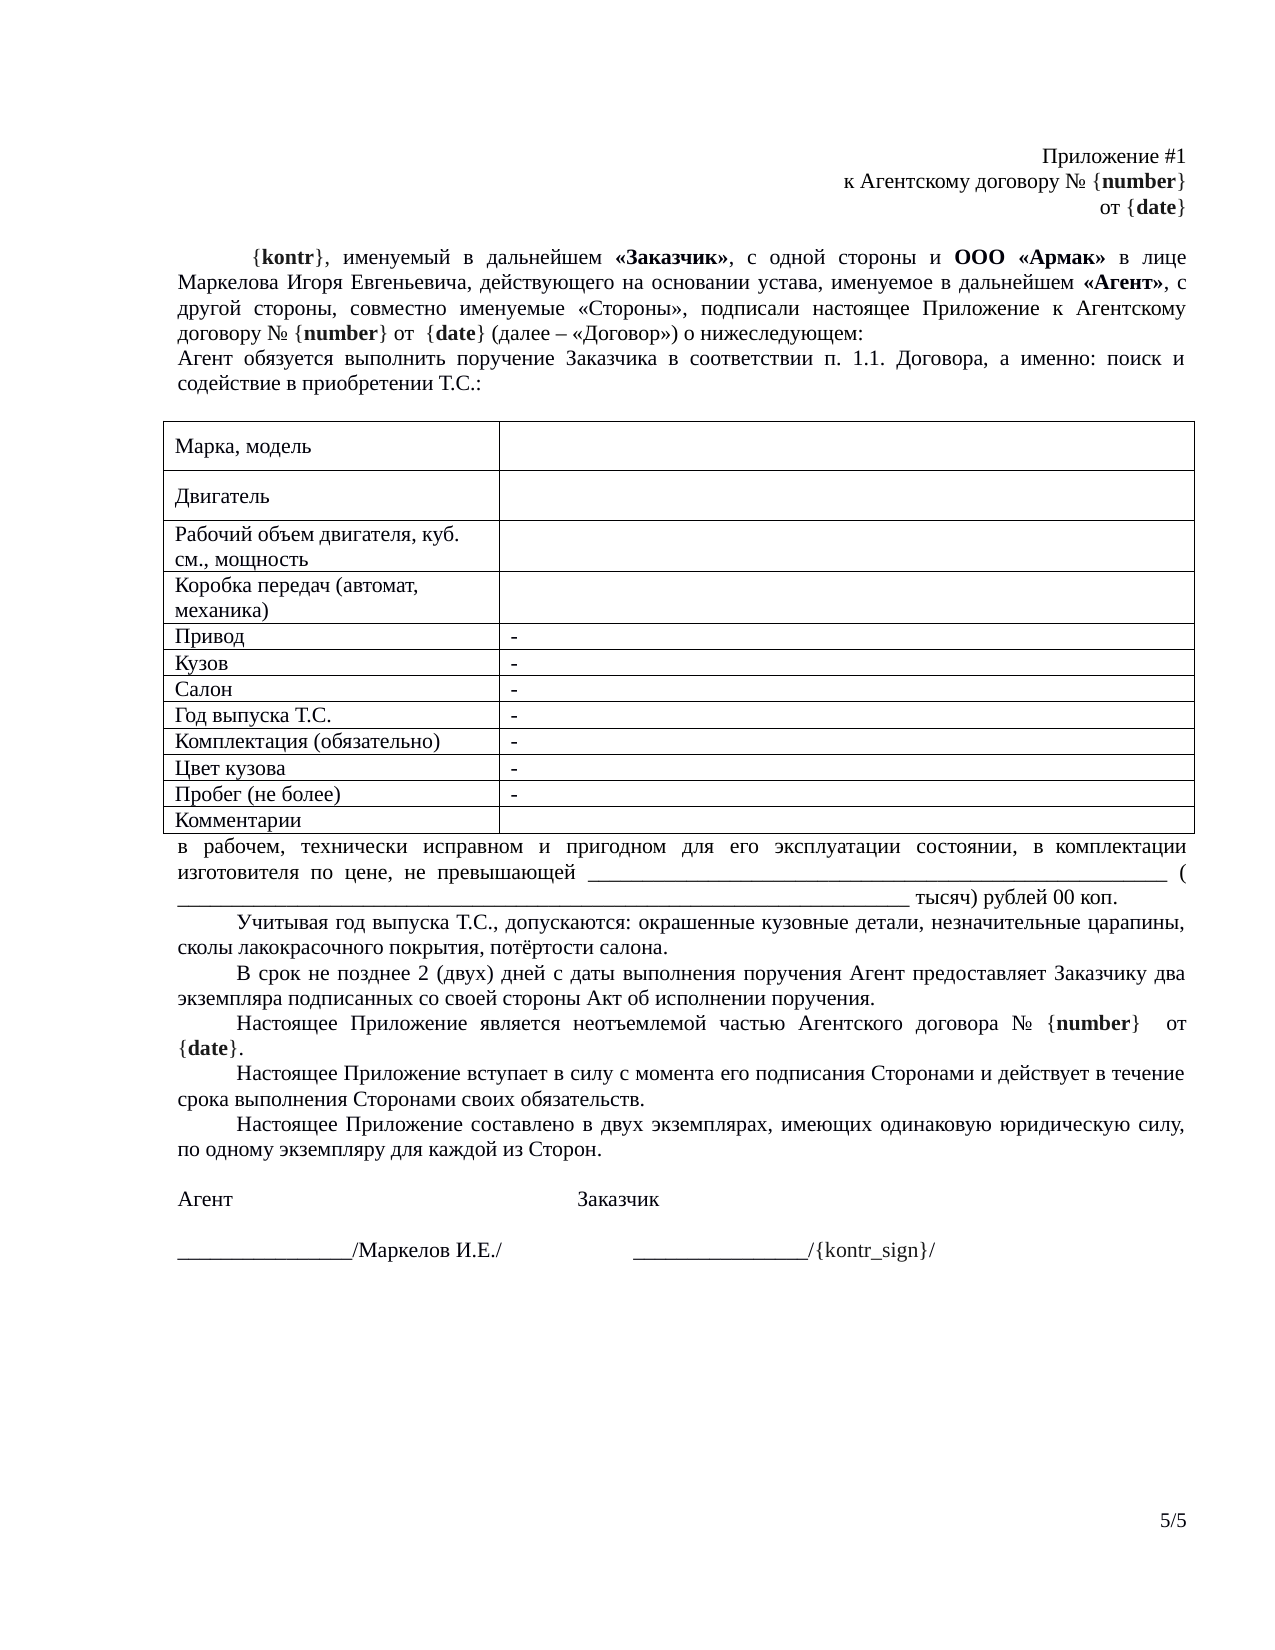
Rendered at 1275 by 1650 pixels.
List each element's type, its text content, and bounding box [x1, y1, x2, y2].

text в рабочем, технически исправном и пригодном для его эксплуатации состоянии, в комплектации изготовителя по цене, не превышающей _____________________________________________________ ( ___________________________________________________________________ тысяч) рублей 00 коп. [177, 834, 1186, 909]
text Агент обязуется выполнить поручение Заказчика в соответствии п. 1.1. Договора, а именно: поиск и содействие в приобретении Т.С.: [177, 345, 1186, 395]
text к Агентскому договору № {number} [177, 168, 1186, 194]
table_cell Комментарии [164, 807, 499, 832]
table_cell Комплектация (обязательно) [164, 729, 499, 754]
table_cell [500, 807, 1194, 832]
table_header Марка, модель [164, 422, 499, 470]
table_cell [500, 521, 1194, 571]
table_cell Двигатель [164, 471, 499, 519]
table_cell Привод [164, 624, 499, 649]
text ________________/Маркелов И.Е./ ________________/{kontr_sign}/ [177, 1237, 1186, 1262]
table_header [500, 422, 1194, 470]
text от {date} [177, 194, 1186, 219]
table_cell - [500, 650, 1194, 675]
text Настоящее Приложение является неотъемлемой частью Агентского договора № {number} от {date}. [177, 1010, 1186, 1060]
table_cell Кузов [164, 650, 499, 675]
text {kontr}, именуемый в дальнейшем «Заказчик», с одной стороны и ООО «Армак» в лице Маркелова Игоря Евгеньевича, действующего на основании устава, именуемое в дальнейшем «Агент», с другой стороны, совместно именуемые «Стороны», подписали настоящее Приложение к Агентскому договору № {number} от {date} (далее – «Договор») о нижеследующем: [177, 244, 1186, 345]
table_cell Коробка передач (автомат, механика) [164, 572, 499, 622]
table_cell [500, 572, 1194, 622]
table_cell - [500, 624, 1194, 649]
text Настоящее Приложение вступает в силу с момента его подписания Сторонами и действует в течение срока выполнения Сторонами своих обязательств. [177, 1060, 1186, 1111]
table_cell Цвет кузова [164, 755, 499, 780]
text В срок не позднее 2 (двух) дней с даты выполнения поручения Агент предоставляет Заказчику два экземпляра подписанных со своей стороны Акт об исполнении поручения. [177, 959, 1186, 1010]
table_cell - [500, 755, 1194, 780]
table_cell Рабочий объем двигателя, куб. см., мощность [164, 521, 499, 571]
table_cell - [500, 729, 1194, 754]
text Агент Заказчик [177, 1186, 1186, 1212]
table_cell Пробег (не более) [164, 781, 499, 806]
text Учитывая год выпуска Т.С., допускаются: окрашенные кузовные детали, незначительные царапины, сколы лакокрасочного покрытия, потёртости салона. [177, 909, 1186, 959]
table_cell - [500, 702, 1194, 727]
table_cell Год выпуска Т.С. [164, 702, 499, 727]
table_cell - [500, 676, 1194, 701]
text Приложение #1 [177, 143, 1186, 168]
table_cell Салон [164, 676, 499, 701]
table_cell - [500, 781, 1194, 806]
table_cell [500, 471, 1194, 519]
text Настоящее Приложение составлено в двух экземплярах, имеющих одинаковую юридическую силу, по одному экземпляру для каждой из Сторон. [177, 1111, 1186, 1161]
